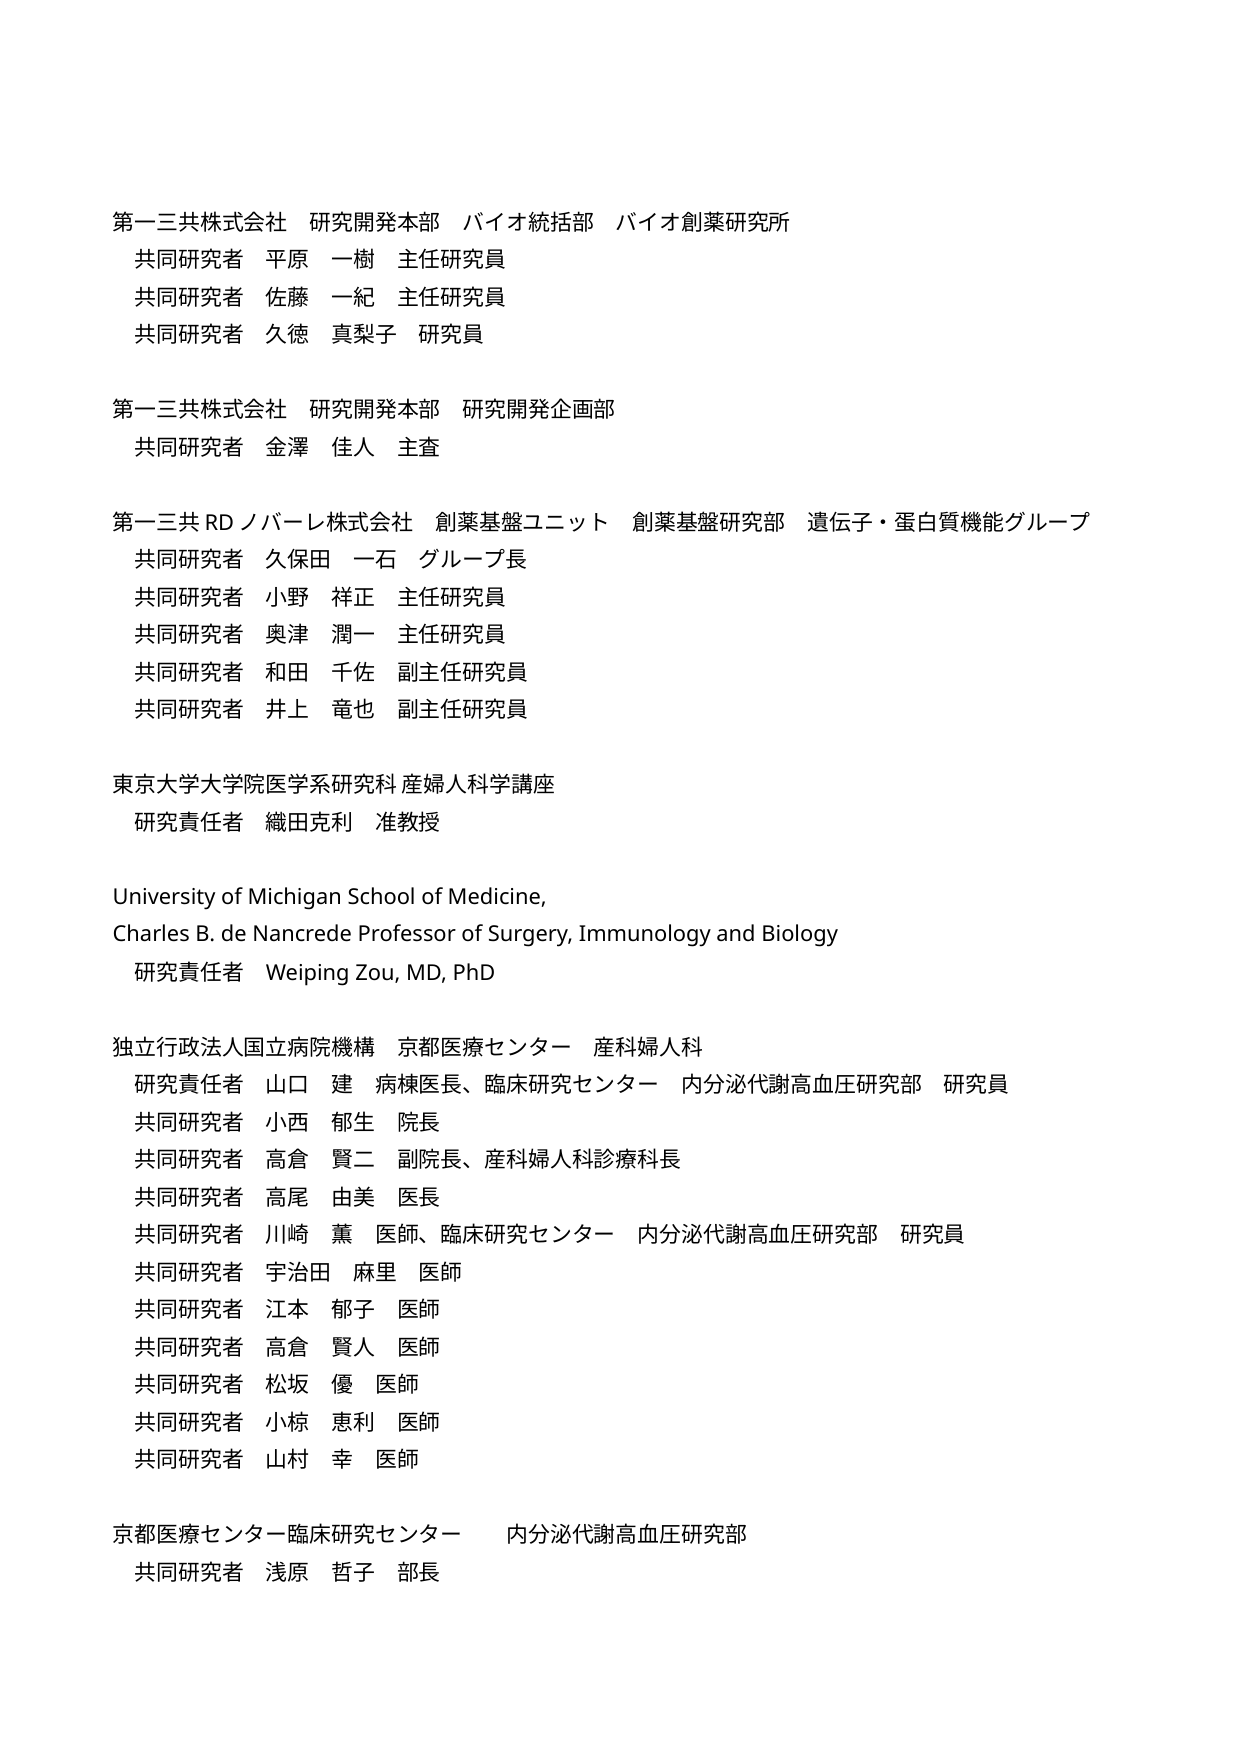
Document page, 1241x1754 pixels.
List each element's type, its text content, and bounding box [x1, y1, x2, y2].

text 共同研究者 井上 竜也 副主任研究員 [134, 689, 1106, 727]
text 共同研究者 奥津 潤一 主任研究員 [134, 614, 1106, 652]
text 共同研究者 平原 一樹 主任研究員 [134, 239, 1106, 277]
text 共同研究者 小野 祥正 主任研究員 [134, 577, 1106, 614]
text 共同研究者 高倉 賢人 医師 [134, 1327, 1106, 1364]
text 研究責任者 Weiping Zou, MD, PhD [134, 952, 1106, 989]
text 共同研究者 宇治田 麻里 医師 [134, 1252, 1106, 1289]
text 研究責任者 織田克利 准教授 [134, 802, 1106, 839]
text 共同研究者 小西 郁生 院長 [134, 1102, 1106, 1139]
text 第一三共株式会社 研究開発本部 研究開発企画部 [112, 389, 1106, 427]
text 共同研究者 川崎 薫 医師、臨床研究センター 内分泌代謝高血圧研究部 研究員 [134, 1214, 1106, 1252]
text 東京大学大学院医学系研究科 産婦人科学講座 [112, 764, 1106, 802]
text 第一三共RDノバーレ株式会社 創薬基盤ユニット 創薬基盤研究部 遺伝子・蛋白質機能グループ [112, 502, 1106, 539]
text University of Michigan School of Medicine, [112, 877, 1106, 914]
text 共同研究者 佐藤 一紀 主任研究員 [134, 277, 1106, 314]
text 研究責任者 山口 建 病棟医長、臨床研究センター 内分泌代謝高血圧研究部 研究員 [134, 1064, 1106, 1102]
text 共同研究者 浅原 哲子 部長 [134, 1552, 1106, 1589]
text 共同研究者 高尾 由美 医長 [134, 1177, 1106, 1214]
text 第一三共株式会社 研究開発本部 バイオ統括部 バイオ創薬研究所 [112, 202, 1106, 239]
text 共同研究者 江本 郁子 医師 [134, 1289, 1106, 1327]
text 共同研究者 松坂 優 医師 [134, 1364, 1106, 1402]
text 共同研究者 金澤 佳人 主査 [134, 427, 1106, 464]
text 共同研究者 和田 千佐 副主任研究員 [134, 652, 1106, 689]
text 共同研究者 久徳 真梨子 研究員 [134, 314, 1106, 352]
text 共同研究者 高倉 賢二 副院長、産科婦人科診療科長 [134, 1139, 1106, 1177]
text 独立行政法人国立病院機構 京都医療センター 産科婦人科 [112, 1027, 1106, 1064]
text 京都医療センター臨床研究センター 内分泌代謝高血圧研究部 [112, 1514, 1106, 1552]
text Charles B. de Nancrede Professor of Surgery, Immunology and Biology [112, 914, 1106, 952]
text 共同研究者 小椋 恵利 医師 [134, 1402, 1106, 1439]
text 共同研究者 山村 幸 医師 [134, 1439, 1106, 1477]
text 共同研究者 久保田 一石 グループ長 [134, 539, 1106, 577]
